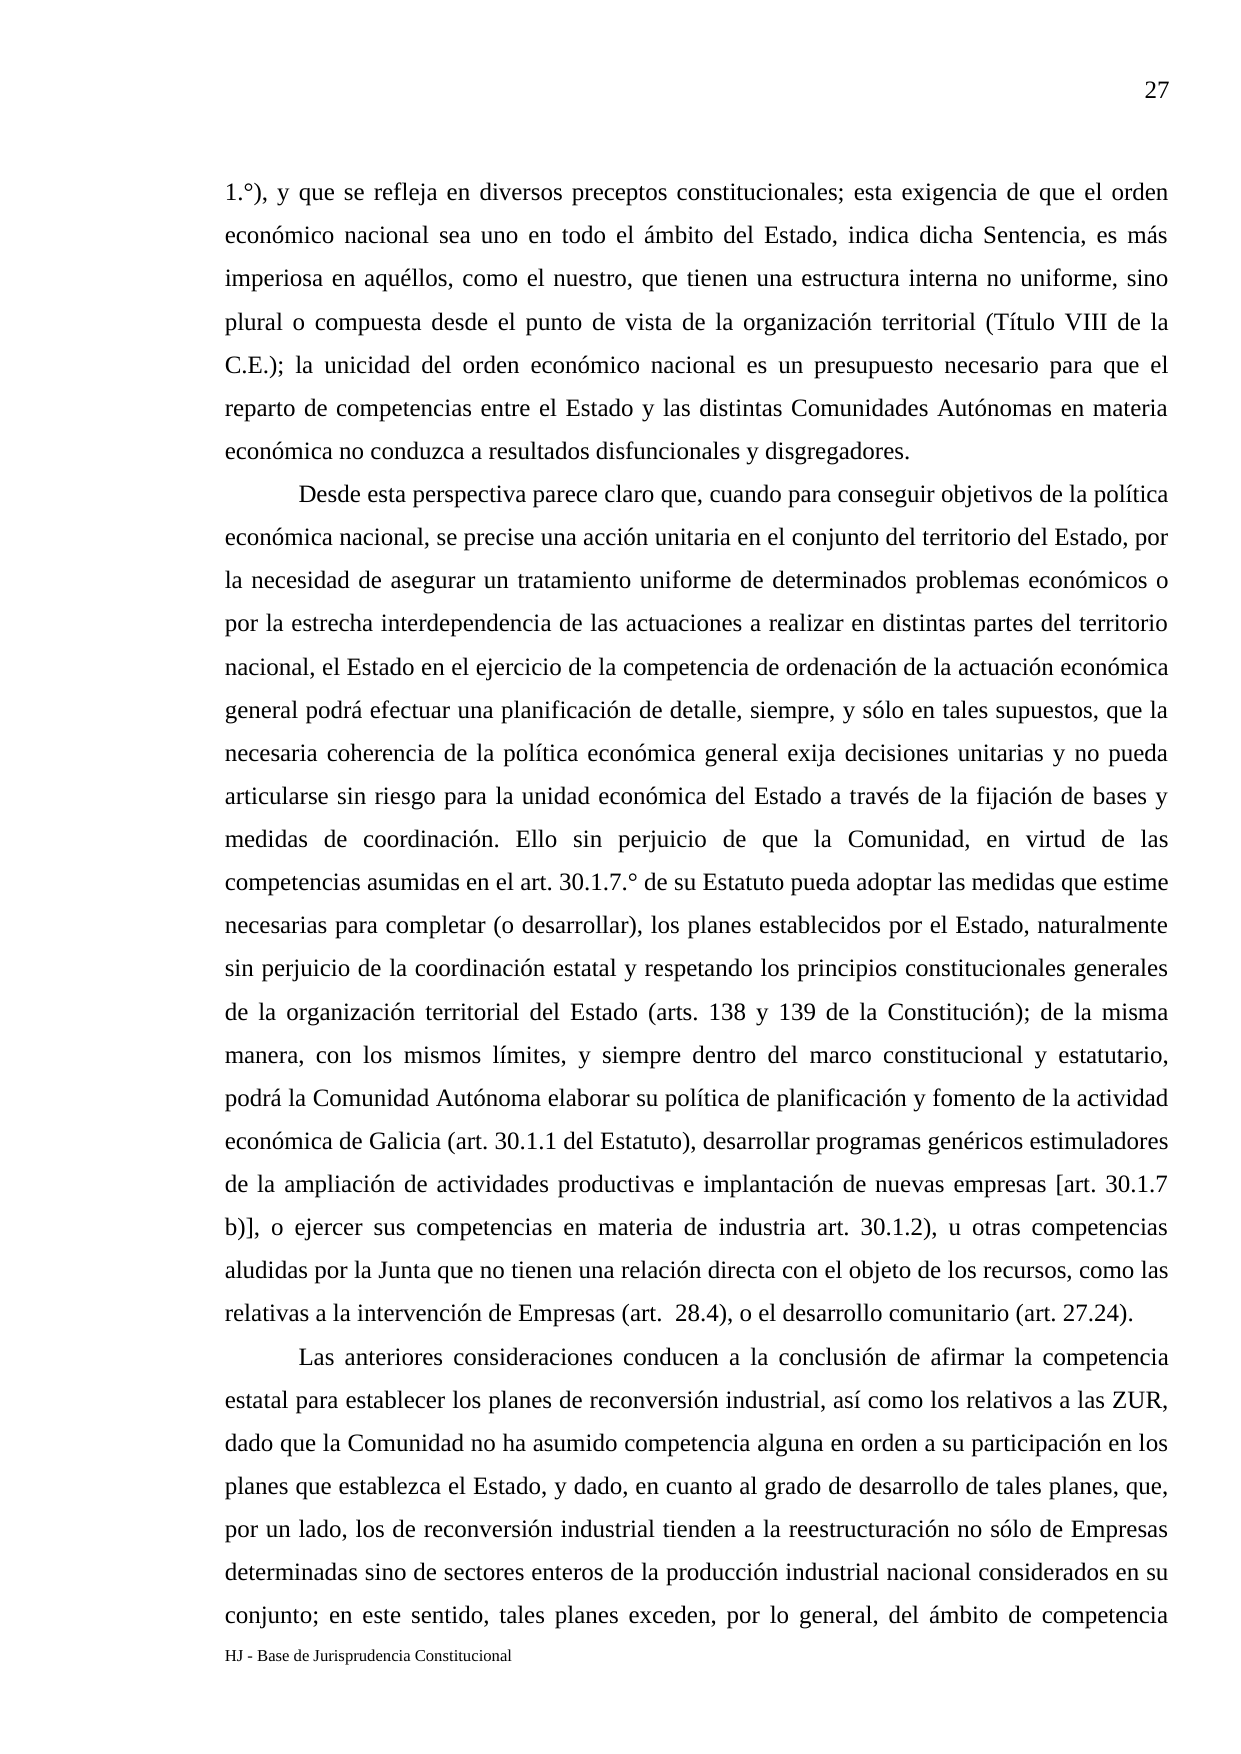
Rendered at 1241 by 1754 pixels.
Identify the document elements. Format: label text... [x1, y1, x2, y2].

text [224, 177, 1169, 465]
text Desde esta perspectiva parece claro que, cuando para conseguir objetivos de la política económica nacional, se precise una acción unitaria en el conjunto del territorio del Estado, por la necesidad de asegurar un tratamiento uniforme de determinados problemas económicos o por la estrecha interdependencia de las actuaciones a realizar en distintas partes del territorio nacional, el Estado en el ejercicio de la competencia de ordenación de la actuación económica general podrá efectuar una planificación de detalle, siempre, y sólo en tales supuestos, que la necesaria coherencia de la política económica general exija decisiones unitarias y no pueda articularse sin riesgo para la unidad económica del Estado a través de la fijación de bases y medidas de coordinación. Ello sin perjuicio de que la Comunidad, en virtud de las competencias asumidas en el art. 30.1.7.° de su Estatuto pueda adoptar las medidas que estime necesarias para completar (o desarrollar), los planes establecidos por el Estado, naturalmente sin perjuicio de la coordinación estatal y respetando los principios constitucionales generales de la organización territorial del Estado (arts. 138 y 139 de la Constitución); de la misma manera, con los mismos límites, y siempre dentro del marco constitucional y estatutario, podrá la Comunidad Autónoma elaborar su política de planificación y fomento de la actividad económica de Galicia (art. 30.1.1 del Estatuto), desarrollar programas genéricos estimuladores de la ampliación de actividades productivas e implantación de nuevas empresas [art. 30.1.7 b)], o ejercer sus competencias en materia de industria art. 30.1.2), u otras competencias aludidas por la Junta que no tienen una relación directa con el objeto de los recursos, como las relativas a la intervención de Empresas (art. 28.4), o el desarrollo comunitario (art. 27.24). [224, 479, 1169, 1327]
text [224, 1342, 1169, 1629]
